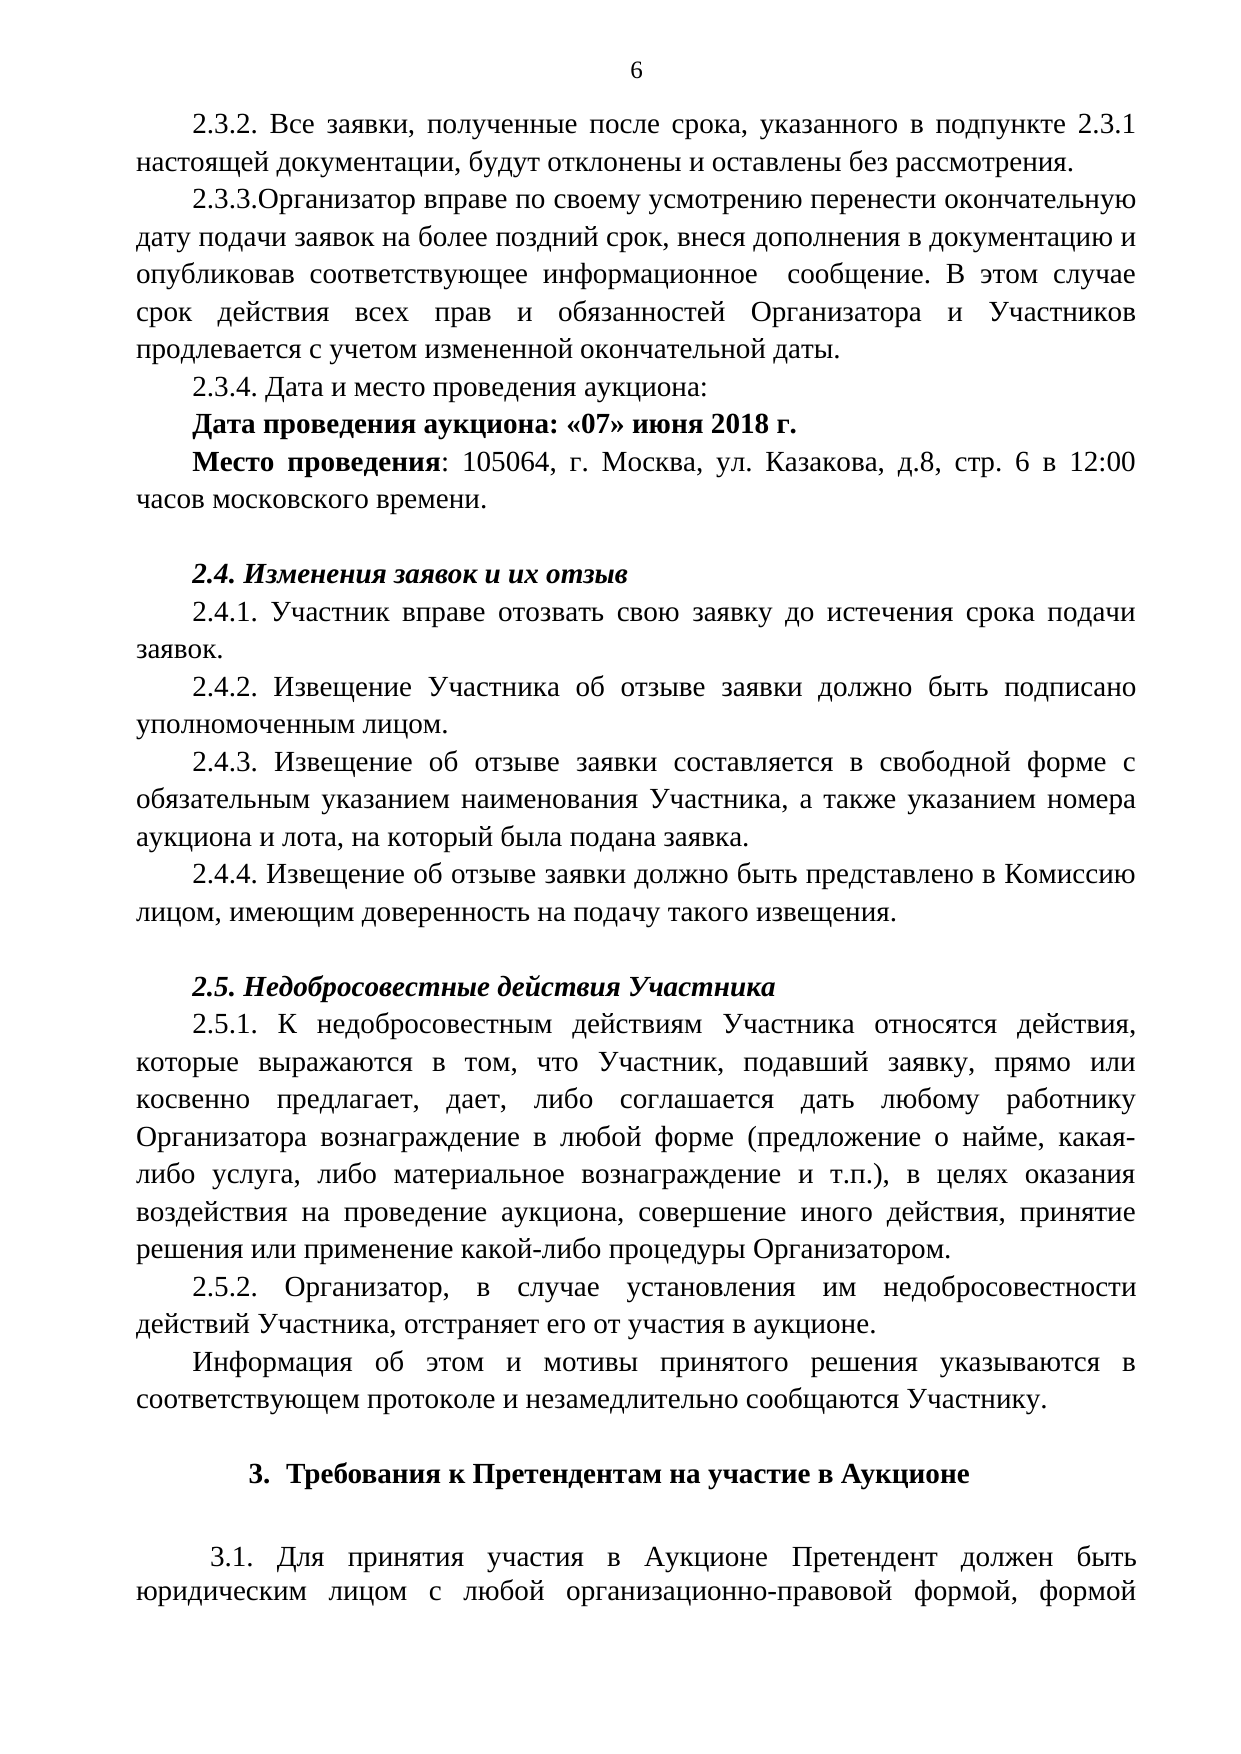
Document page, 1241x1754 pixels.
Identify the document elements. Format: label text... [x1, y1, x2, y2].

text 2.5.2. Организатор, в случае установления им недобросовестности действий Участника, отстраняет его от участия в аукционе. [136, 1266, 1137, 1341]
text 2.3.3.Организатор вправе по своему усмотрению перенести окончательную дату подачи заявок на более поздний срок, внеся дополнения в документацию и опубликовав соответствующее информационное сообщение. В этом случае срок действия всех прав и обязанностей Организатора и Участников продлевается с учетом измененной окончательной даты. [136, 178, 1137, 366]
text 2.5.1. К недобросовестным действиям Участника относятся действия, которые выражаются в том, что Участник, подавший заявку, прямо или косвенно предлагает, дает, либо соглашается дать любому работнику Организатора вознаграждение в любой форме (предложение о найме, какая-либо услуга, либо материальное вознаграждение и т.п.), в целях оказания воздействия на проведение аукциона, совершение иного действия, принятие решения или применение какой-либо процедуры Организатором. [136, 1003, 1137, 1266]
text Место проведения: 105064, г. Москва, ул. Казакова, д.8, стр. 6 в 12:00 часов московского времени. [136, 441, 1137, 516]
text 2.4.1. Участник вправе отозвать свою заявку до истечения срока подачи заявок. [136, 591, 1137, 666]
text 2.4.4. Извещение об отзыве заявки должно быть представлено в Комиссию лицом, имеющим доверенность на подачу такого извещения. [136, 853, 1137, 928]
text 2.4. Изменения заявок и их отзыв [136, 553, 1137, 591]
text 2.5. Недобросовестные действия Участника [136, 966, 1137, 1003]
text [136, 1539, 1137, 1606]
text Информация об этом и мотивы принятого решения указываются в соответствующем протоколе и незамедлительно сообщаются Участнику. [136, 1341, 1137, 1416]
text Дата проведения аукциона: «07» июня 2018 г. [136, 403, 1137, 441]
text 2.3.4. Дата и место проведения аукциона: [136, 366, 1137, 403]
subtitle Требования к Претендентам на участие в Аукционе [248, 1453, 1137, 1491]
text 2.4.2. Извещение Участника об отзыве заявки должно быть подписано уполномоченным лицом. [136, 666, 1137, 741]
text 2.4.3. Извещение об отзыве заявки составляется в свободной форме с обязательным указанием наименования Участника, а также указанием номера аукциона и лота, на который была подана заявка. [136, 741, 1137, 853]
text 2.3.2. Все заявки, полученные после срока, указанного в подпункте 2.3.1 настоящей документации, будут отклонены и оставлены без рассмотрения. [136, 103, 1137, 178]
